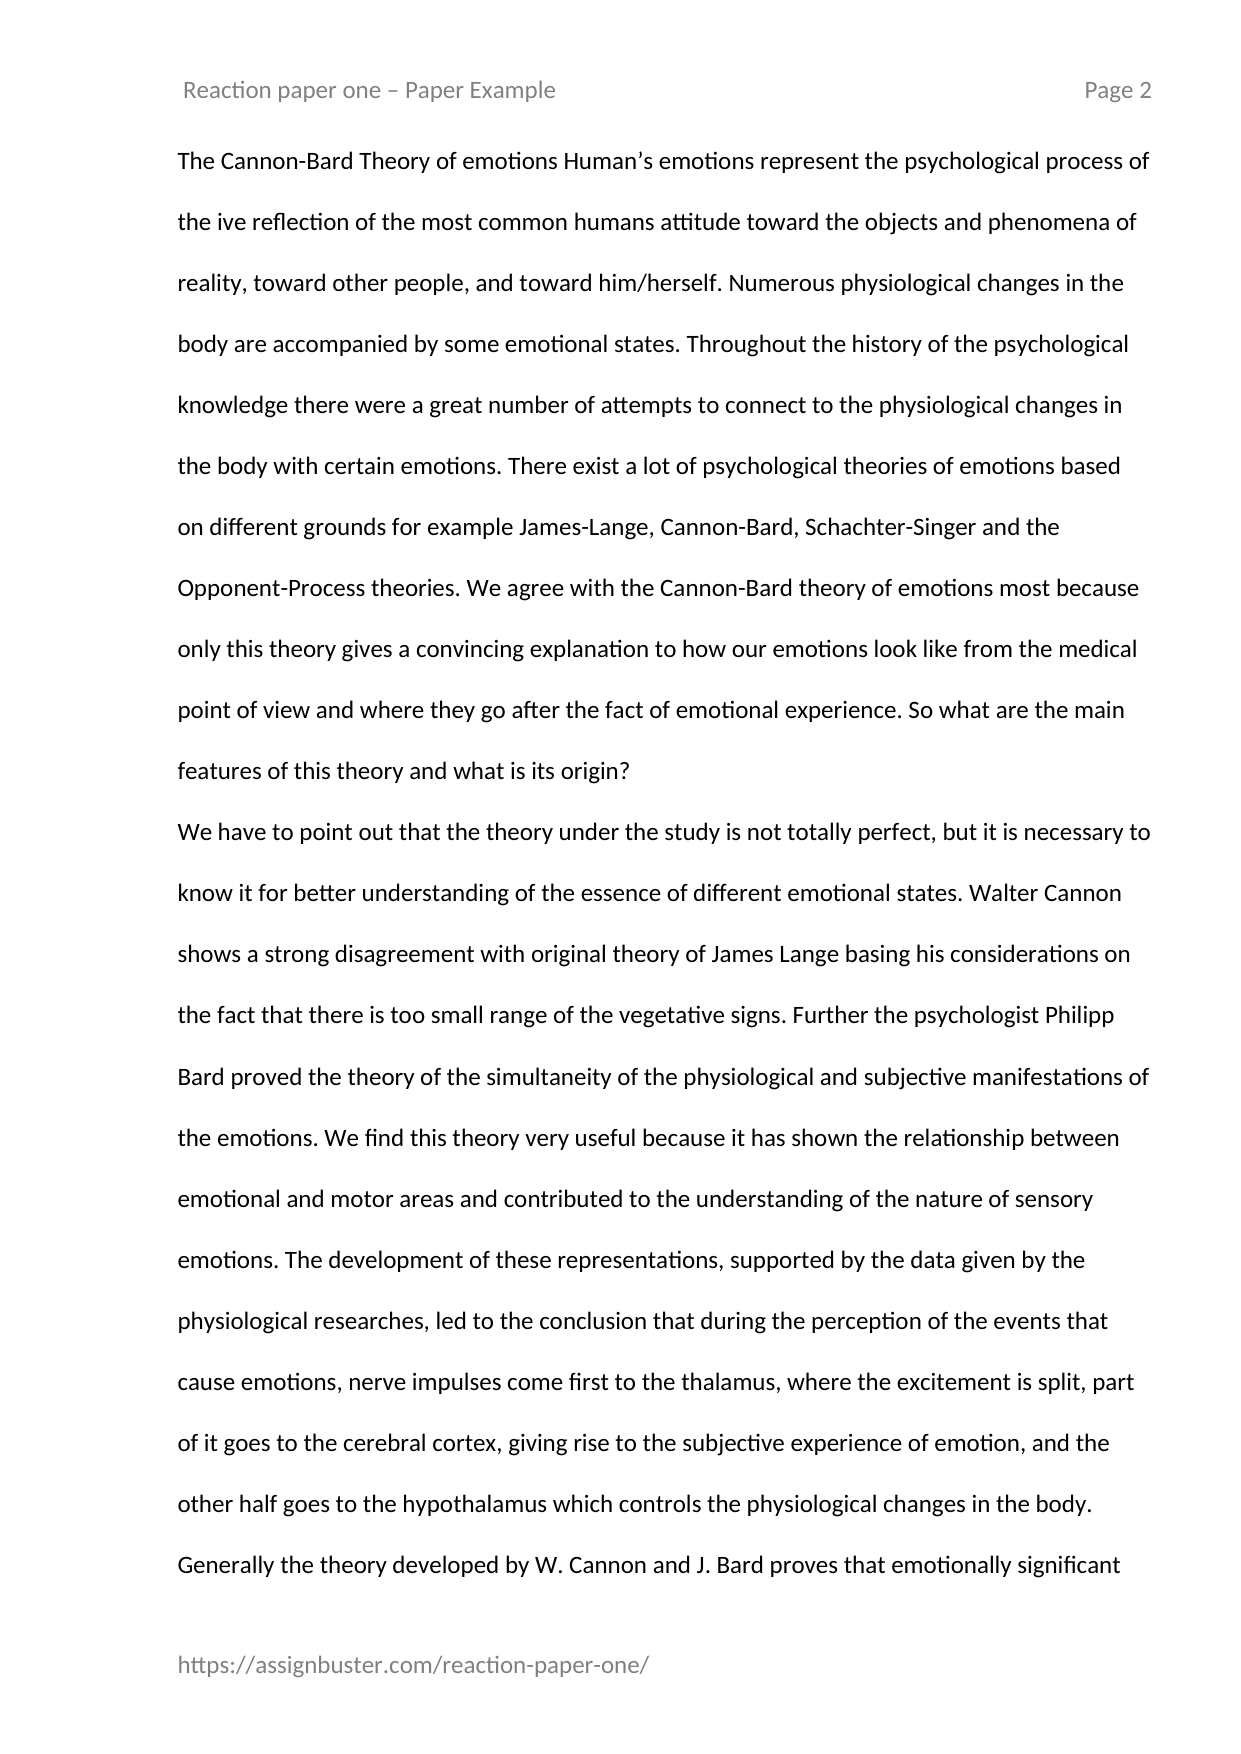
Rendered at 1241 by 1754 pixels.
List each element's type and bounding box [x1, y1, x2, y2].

text [177, 145, 1152, 1579]
